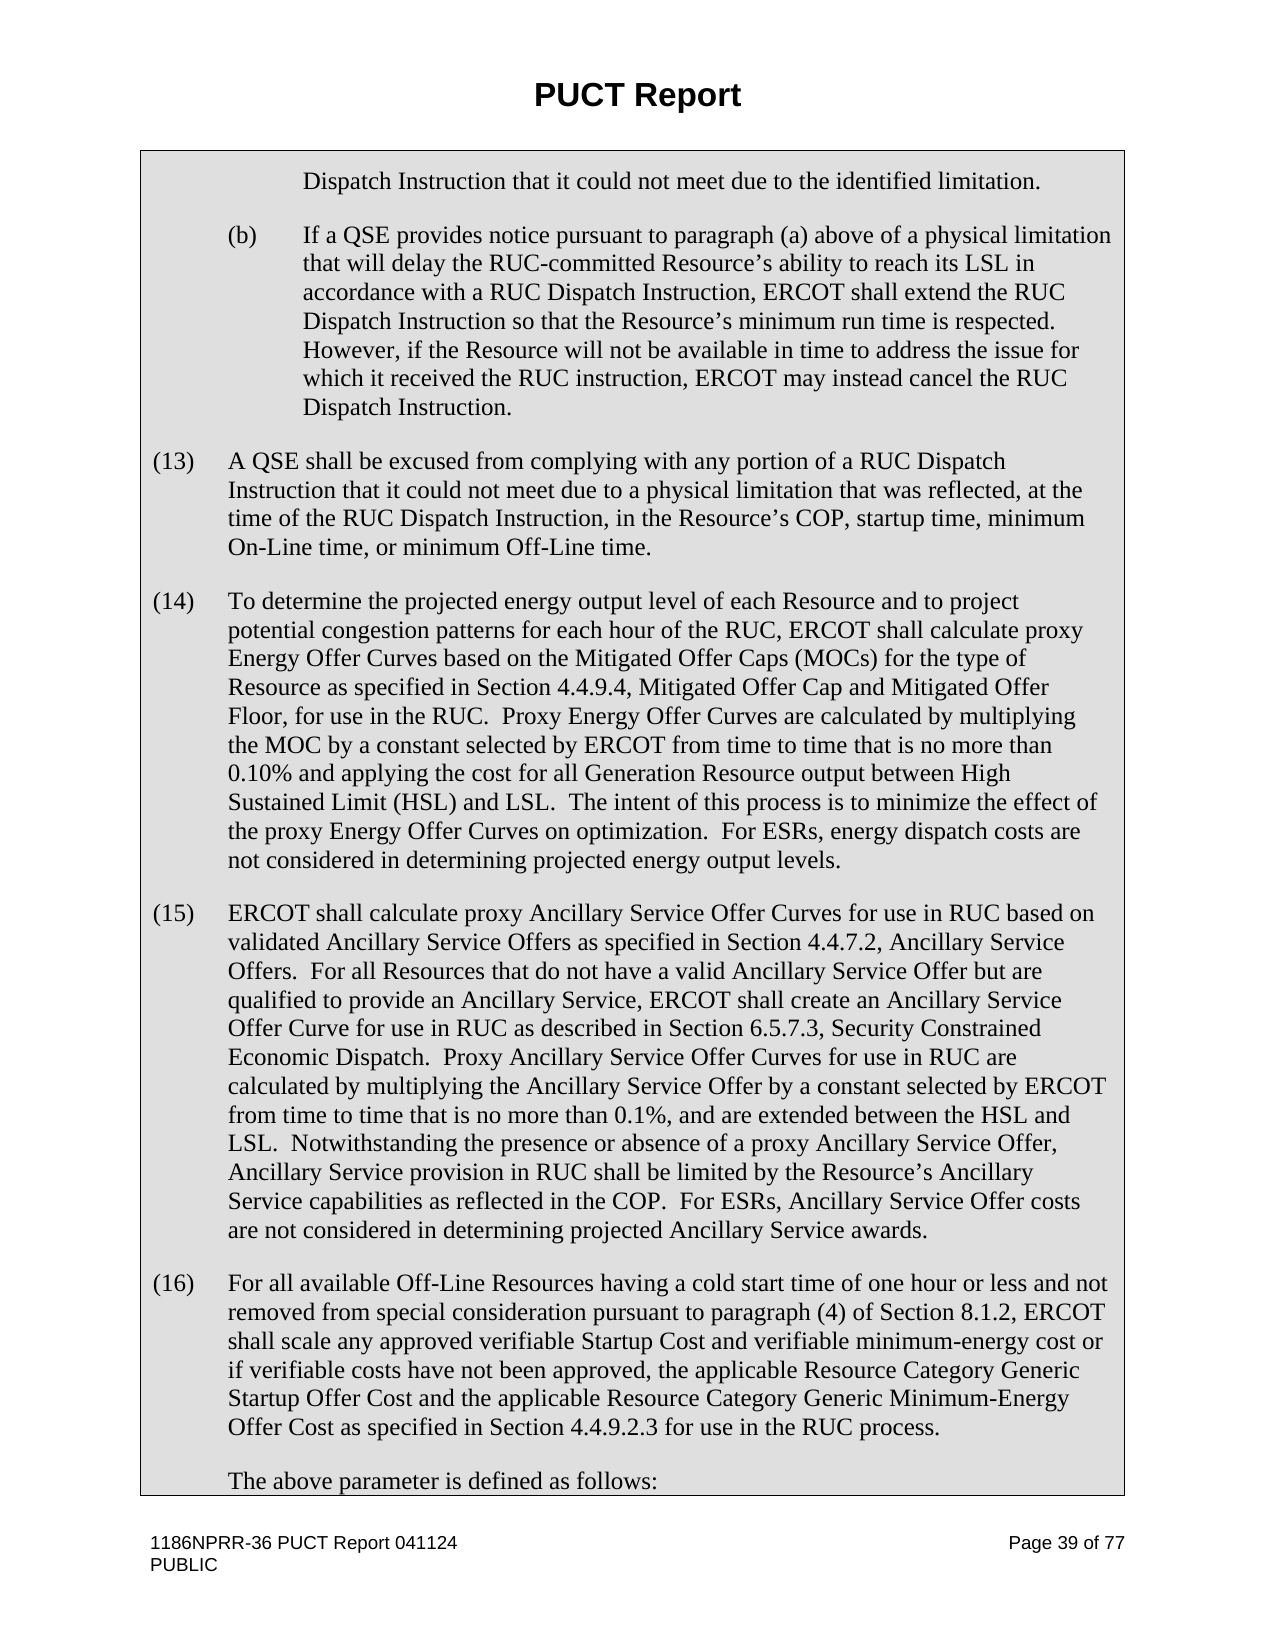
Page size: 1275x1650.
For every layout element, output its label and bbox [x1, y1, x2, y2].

table_header [141, 151, 1124, 1495]
